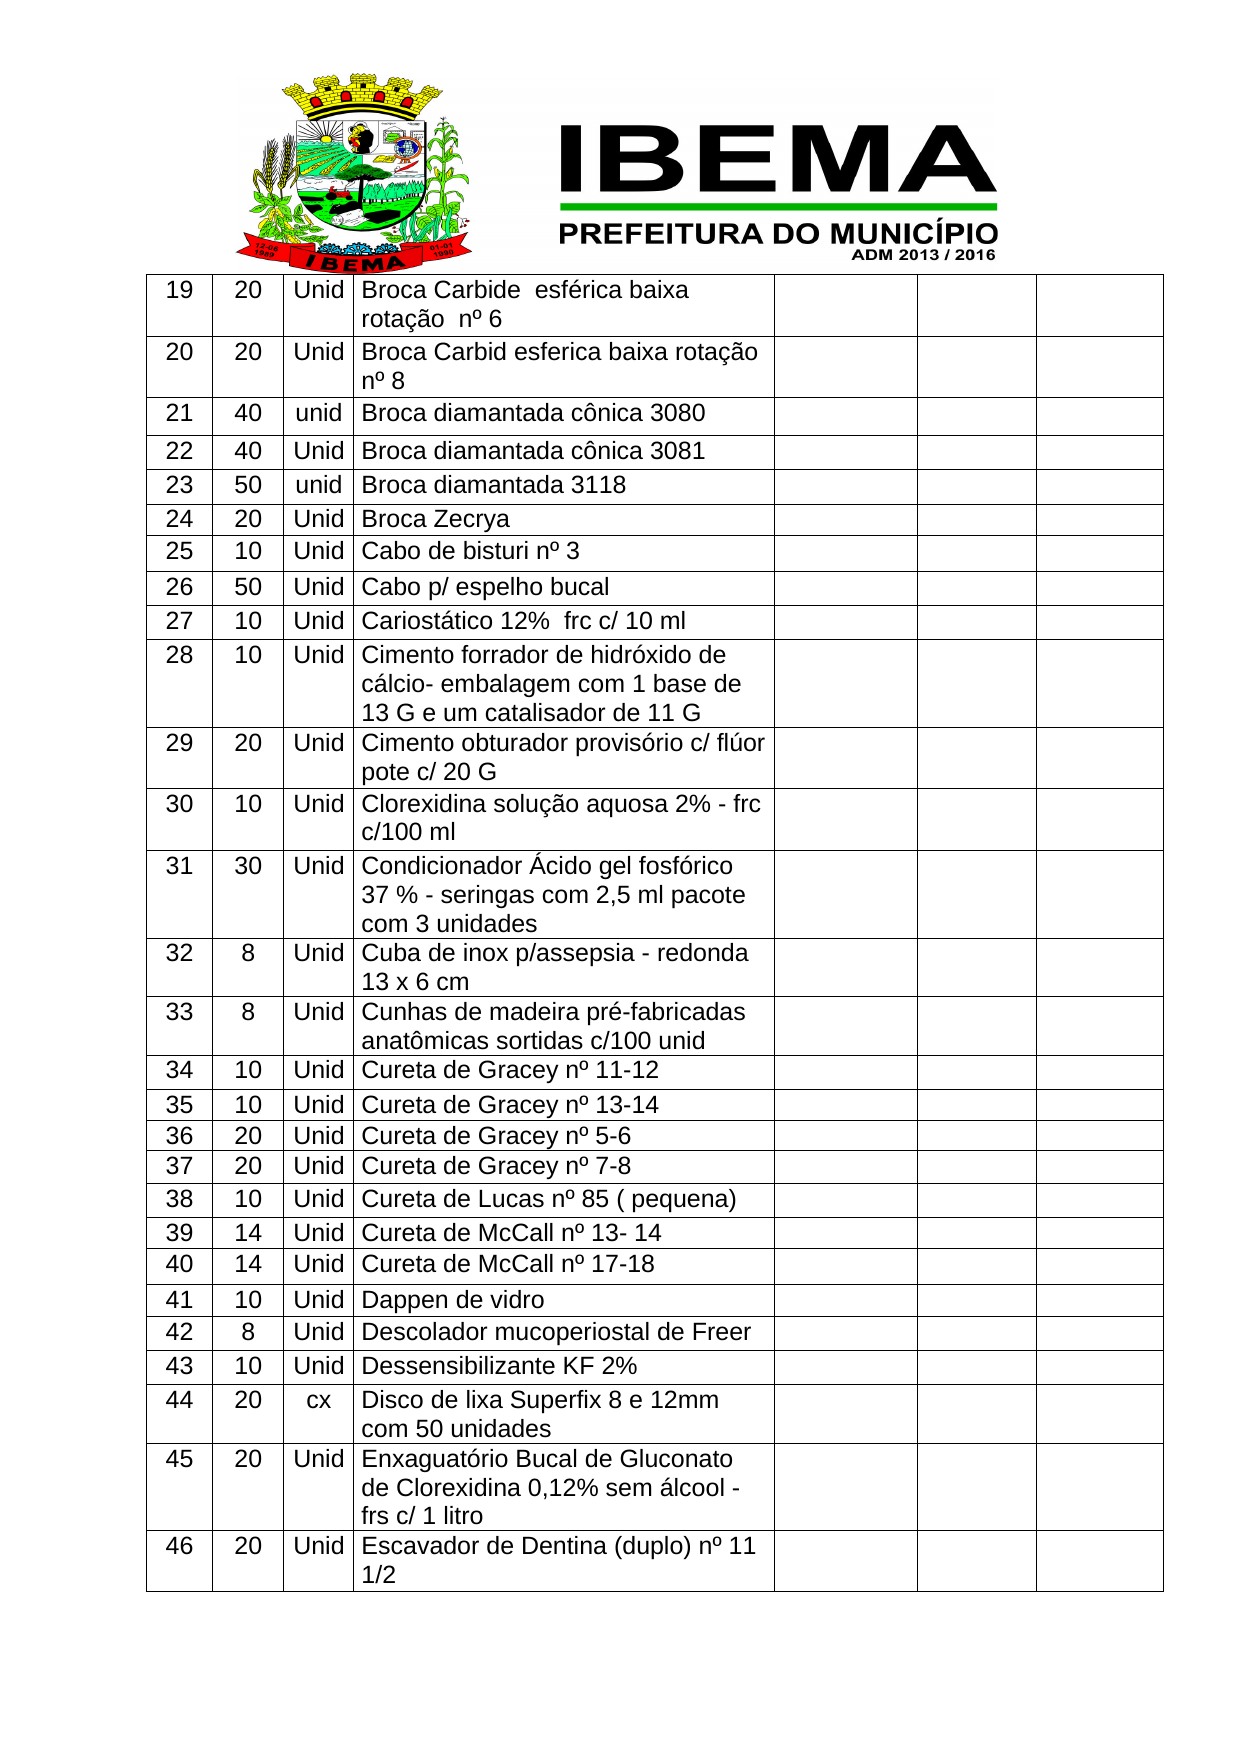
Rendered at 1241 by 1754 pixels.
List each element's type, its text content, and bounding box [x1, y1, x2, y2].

table_cell 30 [147, 789, 212, 850]
table_cell 10 [213, 606, 283, 639]
table_cell [775, 851, 917, 937]
table_cell [1037, 572, 1163, 605]
table_cell Unid [284, 997, 353, 1054]
table_cell [775, 997, 917, 1054]
table_cell Unid [284, 1351, 353, 1384]
table_cell 19 [147, 275, 212, 336]
table_cell [918, 470, 1036, 503]
table_cell [775, 337, 917, 397]
table_cell [918, 1351, 1036, 1384]
table_cell [918, 436, 1036, 469]
table_cell 20 [213, 1385, 283, 1443]
table_cell [918, 728, 1036, 788]
table_cell 32 [147, 939, 212, 996]
table_cell 20 [213, 337, 283, 397]
table_cell 36 [147, 1121, 212, 1150]
table_cell Cureta de Lucas nº 85 ( pequena) [354, 1184, 774, 1217]
table_cell 10 [213, 640, 283, 727]
table_cell 20 [213, 728, 283, 788]
table_cell [918, 789, 1036, 850]
table_cell 46 [147, 1531, 212, 1591]
table_cell Unid [284, 606, 353, 639]
table_cell [775, 1285, 917, 1316]
table_cell [918, 1090, 1036, 1120]
table_cell 45 [147, 1444, 212, 1530]
table_cell [775, 728, 917, 788]
table_cell [918, 1531, 1036, 1591]
table_cell Broca diamantada cônica 3080 [354, 398, 774, 435]
table_cell Unid [284, 275, 353, 336]
table_cell [775, 1351, 917, 1384]
table_cell [918, 398, 1036, 435]
table_cell [1037, 640, 1163, 727]
table_cell 20 [213, 505, 283, 535]
table_cell 40 [213, 436, 283, 469]
table_cell Cureta de Gracey nº 11-12 [354, 1056, 774, 1089]
table_cell [918, 536, 1036, 571]
table_cell [1037, 789, 1163, 850]
table_cell Unid [284, 1121, 353, 1150]
table_cell [918, 572, 1036, 605]
table_cell [918, 1151, 1036, 1183]
table_cell [1037, 1121, 1163, 1150]
table_cell 30 [213, 851, 283, 937]
table_cell [1037, 1218, 1163, 1248]
table_cell [775, 1531, 917, 1591]
table_cell Unid [284, 1056, 353, 1089]
table_cell 20 [213, 275, 283, 336]
table_cell Unid [284, 436, 353, 469]
table_cell [918, 1218, 1036, 1248]
table_cell 20 [213, 1444, 283, 1530]
table_cell [1037, 1285, 1163, 1316]
table_cell 41 [147, 1285, 212, 1316]
table_cell 37 [147, 1151, 212, 1183]
table_cell 20 [147, 337, 212, 397]
table_cell 20 [213, 1531, 283, 1591]
table_cell Unid [284, 536, 353, 571]
table_cell [1037, 1531, 1163, 1591]
table_cell [775, 1385, 917, 1443]
table_cell 10 [213, 1184, 283, 1217]
table_cell Unid [284, 1218, 353, 1248]
table_cell [775, 640, 917, 727]
table_cell [1037, 436, 1163, 469]
table_cell Dessensibilizante KF 2% [354, 1351, 774, 1384]
table_cell Unid [284, 1531, 353, 1591]
table_cell [775, 789, 917, 850]
table_cell 40 [147, 1249, 212, 1284]
table_cell Cureta de Gracey nº 7-8 [354, 1151, 774, 1183]
table_cell [918, 1444, 1036, 1530]
table_cell 34 [147, 1056, 212, 1089]
table_cell Unid [284, 1090, 353, 1120]
table_cell Descolador mucoperiostal de Freer [354, 1317, 774, 1350]
table_cell [775, 470, 917, 503]
table_cell 31 [147, 851, 212, 937]
table_cell 35 [147, 1090, 212, 1120]
table_cell 10 [213, 536, 283, 571]
table_cell 20 [213, 1151, 283, 1183]
table_cell [775, 1249, 917, 1284]
table_cell Enxaguatório Bucal de Gluconato de Clorexidina 0,12% sem álcool - frs c/ 1 litro [354, 1444, 774, 1530]
table_cell [775, 1121, 917, 1150]
table_cell [775, 1218, 917, 1248]
table_cell Condicionador Ácido gel fosfórico 37 % - seringas com 2,5 ml pacote com 3 unidades [354, 851, 774, 937]
table_cell Broca Carbid esferica baixa rotação nº 8 [354, 337, 774, 397]
table_cell Cariostático 12% frc c/ 10 ml [354, 606, 774, 639]
table_cell 25 [147, 536, 212, 571]
table_cell 39 [147, 1218, 212, 1248]
table_cell 28 [147, 640, 212, 727]
table_cell Broca Zecrya [354, 505, 774, 535]
table_cell [1037, 728, 1163, 788]
table_cell 8 [213, 1317, 283, 1350]
table_cell [1037, 337, 1163, 397]
table_cell [775, 939, 917, 996]
table_cell Broca diamantada 3118 [354, 470, 774, 503]
table_cell Cimento obturador provisório c/ flúor pote c/ 20 G [354, 728, 774, 788]
table_cell 22 [147, 436, 212, 469]
table_cell Unid [284, 1317, 353, 1350]
table_cell [775, 1056, 917, 1089]
table_cell [918, 997, 1036, 1054]
table_cell [775, 1090, 917, 1120]
table_cell unid [284, 398, 353, 435]
table_cell Escavador de Dentina (duplo) nº 11 1/2 [354, 1531, 774, 1591]
table_cell 14 [213, 1218, 283, 1248]
table_cell [918, 1249, 1036, 1284]
table_cell Unid [284, 1184, 353, 1217]
table_cell [1037, 1184, 1163, 1217]
table_cell [918, 1385, 1036, 1443]
table_cell Clorexidina solução aquosa 2% - frc c/100 ml [354, 789, 774, 850]
picture [235, 73, 998, 274]
table_cell Unid [284, 1151, 353, 1183]
table_cell unid [284, 470, 353, 503]
table_cell Cureta de McCall nº 13- 14 [354, 1218, 774, 1248]
table_cell 29 [147, 728, 212, 788]
table_cell [1037, 536, 1163, 571]
table_cell [775, 536, 917, 571]
table_cell [1037, 275, 1163, 336]
table_cell Cimento forrador de hidróxido de cálcio- embalagem com 1 base de 13 G e um catalisador de 11 G [354, 640, 774, 727]
table_cell Unid [284, 789, 353, 850]
table_cell 26 [147, 572, 212, 605]
table_cell [775, 505, 917, 535]
table_cell [775, 1184, 917, 1217]
table_cell 40 [213, 398, 283, 435]
table_cell [1037, 939, 1163, 996]
table_cell 10 [213, 1285, 283, 1316]
table_cell [1037, 1444, 1163, 1530]
table_cell Unid [284, 1444, 353, 1530]
table_cell [1037, 470, 1163, 503]
table_cell 23 [147, 470, 212, 503]
table_cell [1037, 505, 1163, 535]
table_cell Unid [284, 640, 353, 727]
table_cell [918, 640, 1036, 727]
table_cell 33 [147, 997, 212, 1054]
table_cell [918, 1285, 1036, 1316]
table_cell 44 [147, 1385, 212, 1443]
table_cell [918, 1184, 1036, 1217]
table_cell [775, 1444, 917, 1530]
table_cell 8 [213, 997, 283, 1054]
table_cell [918, 337, 1036, 397]
table_cell 20 [213, 1121, 283, 1150]
table_cell Cureta de Gracey nº 5-6 [354, 1121, 774, 1150]
table_cell 27 [147, 606, 212, 639]
table_cell Unid [284, 939, 353, 996]
table_cell [775, 398, 917, 435]
table_cell Unid [284, 572, 353, 605]
table_cell Cabo de bisturi nº 3 [354, 536, 774, 571]
table_cell [1037, 1317, 1163, 1350]
table_cell [918, 275, 1036, 336]
table_cell Unid [284, 851, 353, 937]
table_cell [775, 275, 917, 336]
table_cell [1037, 1385, 1163, 1443]
table_cell Cuba de inox p/assepsia - redonda 13 x 6 cm [354, 939, 774, 996]
table_cell [918, 939, 1036, 996]
table_cell 10 [213, 1090, 283, 1120]
table_cell 50 [213, 470, 283, 503]
table_cell [1037, 606, 1163, 639]
table_cell 42 [147, 1317, 212, 1350]
table_cell [1037, 1151, 1163, 1183]
table_cell 10 [213, 1351, 283, 1384]
table_cell [1037, 1090, 1163, 1120]
table_cell cx [284, 1385, 353, 1443]
table_cell [918, 606, 1036, 639]
table_cell [775, 1317, 917, 1350]
table_cell [1037, 997, 1163, 1054]
table_cell Cabo p/ espelho bucal [354, 572, 774, 605]
table_cell [775, 436, 917, 469]
table_cell 14 [213, 1249, 283, 1284]
table_cell Unid [284, 505, 353, 535]
table_cell 21 [147, 398, 212, 435]
table_cell Cureta de McCall nº 17-18 [354, 1249, 774, 1284]
table_cell [918, 1317, 1036, 1350]
table_cell [918, 505, 1036, 535]
table_cell Cureta de Gracey nº 13-14 [354, 1090, 774, 1120]
table_cell Unid [284, 728, 353, 788]
table_cell [918, 1056, 1036, 1089]
table_cell 8 [213, 939, 283, 996]
table_cell Broca diamantada cônica 3081 [354, 436, 774, 469]
table_cell Unid [284, 337, 353, 397]
table_cell 38 [147, 1184, 212, 1217]
table_cell Cunhas de madeira pré-fabricadas anatômicas sortidas c/100 unid [354, 997, 774, 1054]
table_cell 10 [213, 1056, 283, 1089]
table_cell 50 [213, 572, 283, 605]
table_cell [918, 851, 1036, 937]
table_cell Dappen de vidro [354, 1285, 774, 1316]
table_cell [1037, 1056, 1163, 1089]
table_cell Disco de lixa Superfix 8 e 12mm com 50 unidades [354, 1385, 774, 1443]
table_cell Unid [284, 1285, 353, 1316]
table_cell [1037, 1351, 1163, 1384]
table_cell [1037, 1249, 1163, 1284]
table_cell [918, 1121, 1036, 1150]
table_cell Unid [284, 1249, 353, 1284]
table_cell [1037, 398, 1163, 435]
table_cell [775, 572, 917, 605]
table_cell 10 [213, 789, 283, 850]
table_cell Broca Carbide esférica baixa rotação nº 6 [354, 275, 774, 336]
table_cell [775, 1151, 917, 1183]
table_cell 24 [147, 505, 212, 535]
table_cell [1037, 851, 1163, 937]
table_cell [775, 606, 917, 639]
table_cell 43 [147, 1351, 212, 1384]
